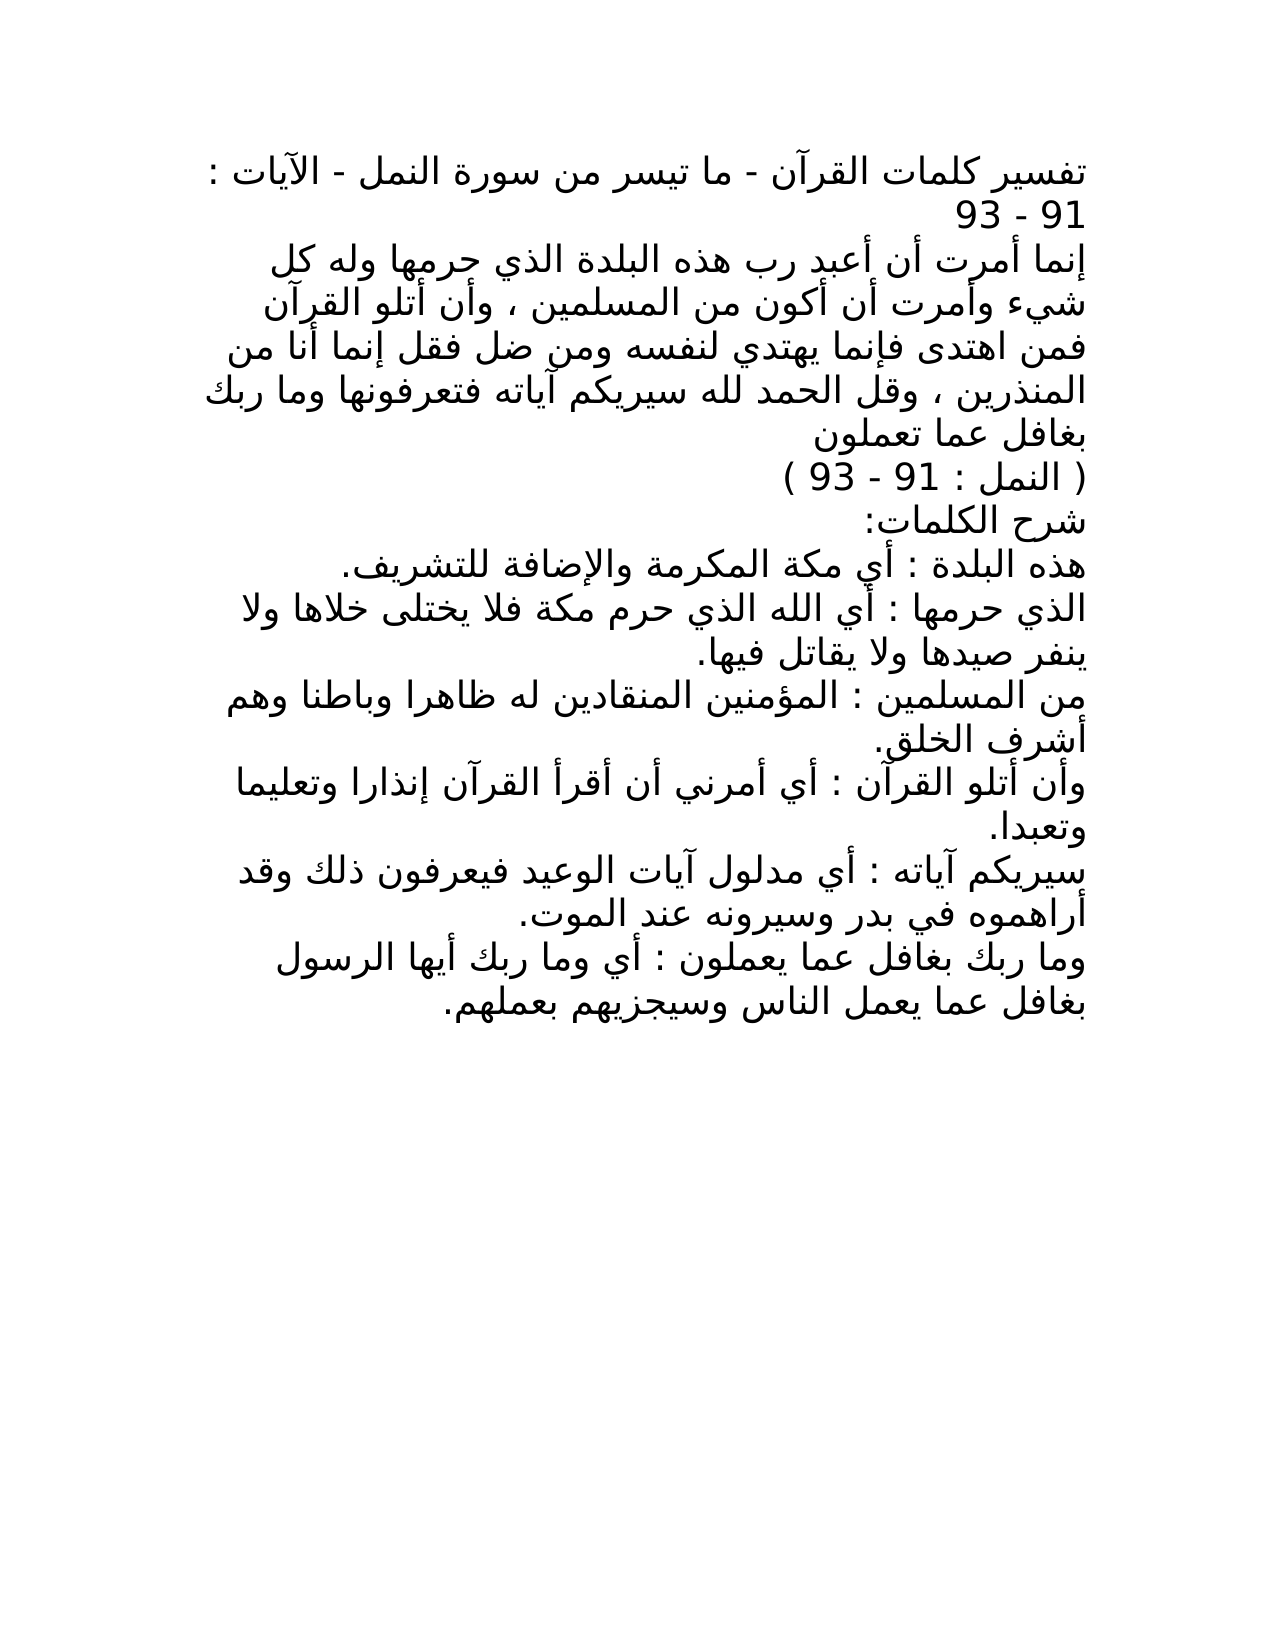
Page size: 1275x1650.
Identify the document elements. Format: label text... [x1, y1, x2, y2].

text من المسلمين : المؤمنين المنقادين له ظاهرا وباطنا وهم أشرف الخلق. [187, 674, 1087, 761]
text وأن أتلو القرآن : أي أمرني أن أقرأ القرآن إنذارا وتعليما وتعبدا. [187, 761, 1087, 848]
text شرح الكلمات: [187, 499, 1087, 543]
text ( النمل : 91 - 93 ) [187, 456, 1087, 499]
text تفسير كلمات القرآن - ما تيسر من سورة النمل - الآيات : 91 - 93 [187, 150, 1087, 237]
text وما ربك بغافل عما يعملون : أي وما ربك أيها الرسول بغافل عما يعمل الناس وسيجزيهم بعملهم. [187, 936, 1087, 1023]
text الذي حرمها : أي الله الذي حرم مكة فلا يختلى خلاها ولا ينفر صيدها ولا يقاتل فيها. [187, 586, 1087, 674]
text سيريكم آياته : أي مدلول آيات الوعيد فيعرفون ذلك وقد أراهموه في بدر وسيرونه عند الموت. [187, 848, 1087, 936]
text إنما أمرت أن أعبد رب هذه البلدة الذي حرمها وله كل شيء وأمرت أن أكون من المسلمين ، وأن أتلو القرآن فمن اهتدى فإنما يهتدي لنفسه ومن ضل فقل إنما أنا من المنذرين ، وقل الحمد لله سيريكم آياته فتعرفونها وما ربك بغافل عما تعملون [187, 237, 1087, 456]
text هذه البلدة : أي مكة المكرمة والإضافة للتشريف. [187, 543, 1087, 586]
